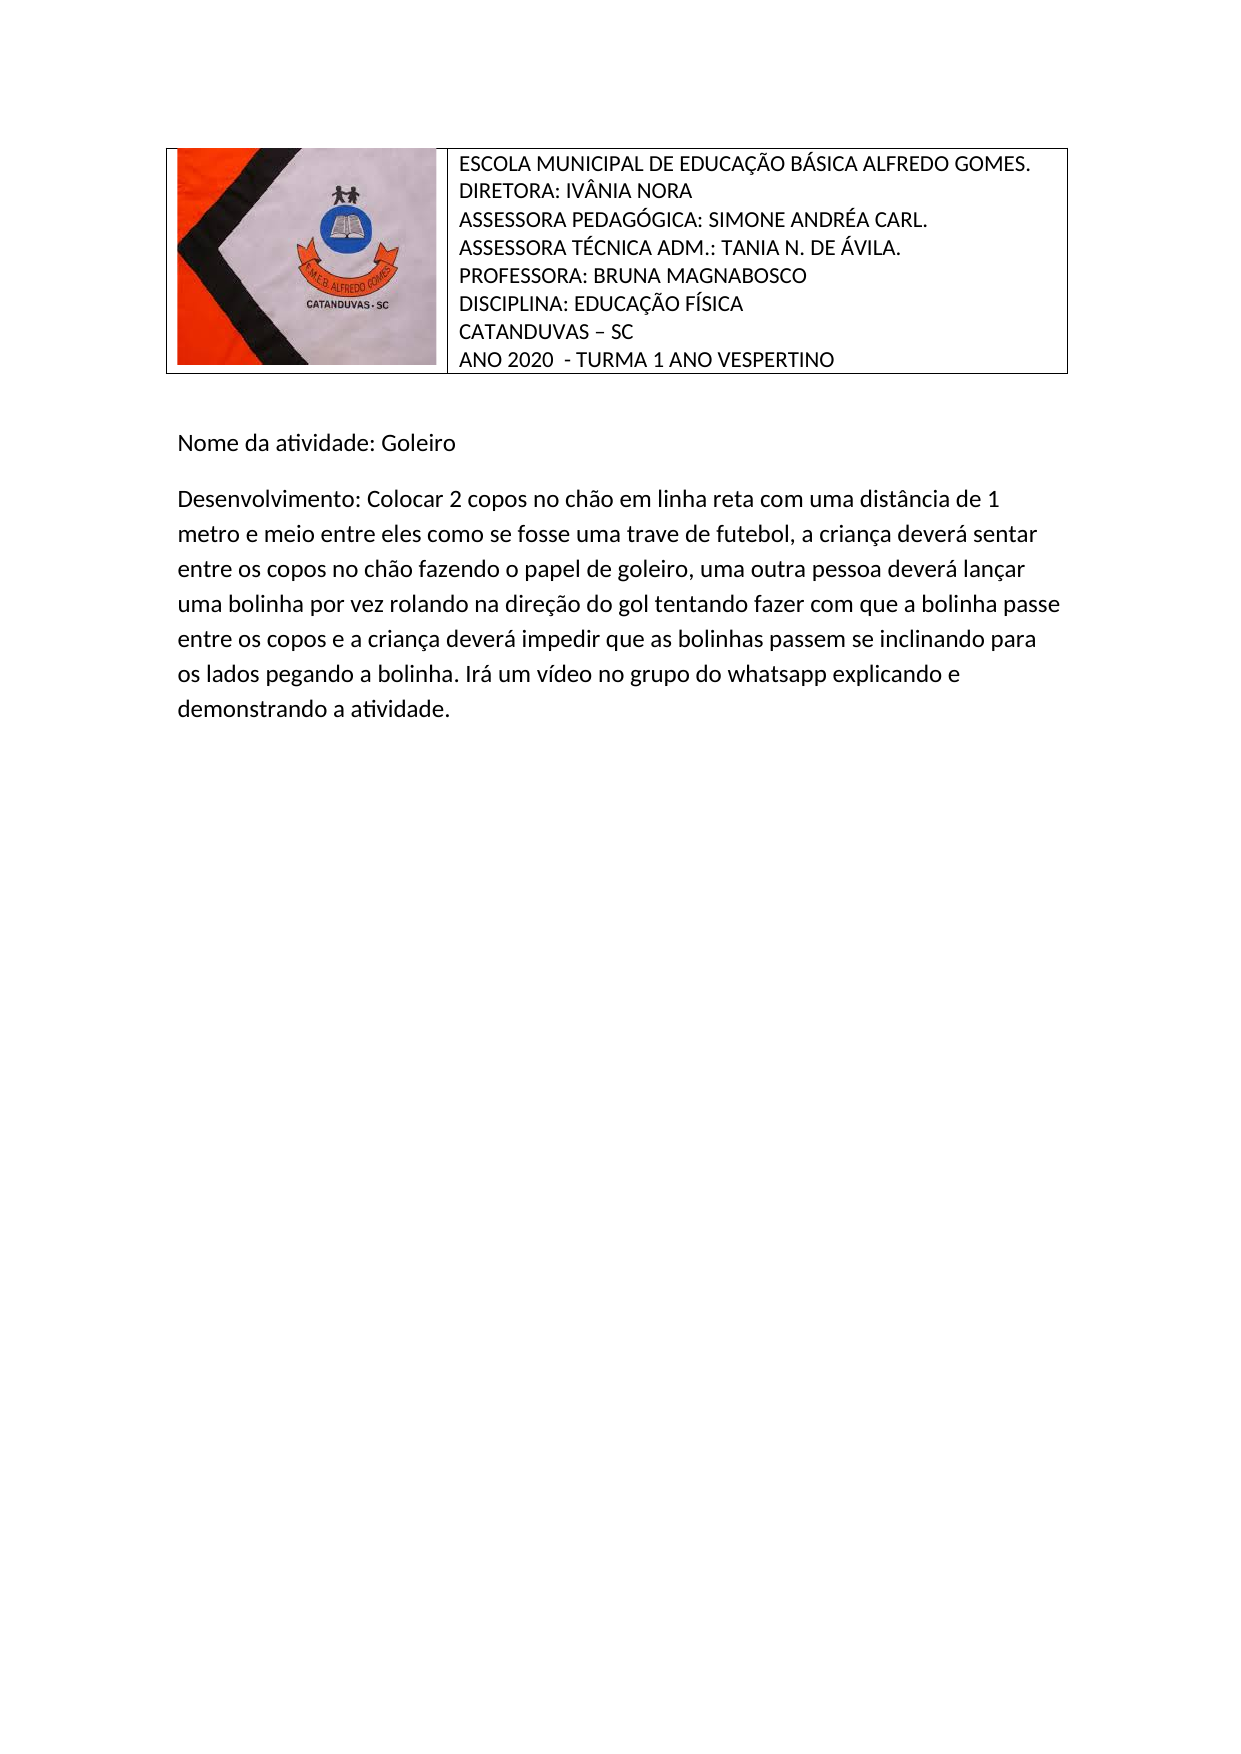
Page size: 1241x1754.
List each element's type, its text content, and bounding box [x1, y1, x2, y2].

text Desenvolvimento: Colocar 2 copos no chão em linha reta com uma distância de 1 metro e meio entre eles como se fosse uma trave de futebol, a criança deverá sentar entre os copos no chão fazendo o papel de goleiro, uma outra pessoa deverá lançar uma bolinha por vez rolando na direção do gol tentando fazer com que a bolinha passe entre os copos e a criança deverá impedir que as bolinhas passem se inclinando para os lados pegando a bolinha. Irá um vídeo no grupo do whatsapp explicando e demonstrando a atividade. [177, 483, 1063, 723]
text Nome da atividade: Goleiro [177, 427, 1063, 457]
table_header ESCOLA MUNICIPAL DE EDUCAÇÃO BÁSICA ALFREDO GOMES. DIRETORA: IVÂNIA NORA ASSESSORA PEDAGÓGICA: SIMONE ANDRÉA CARL. ASSESSORA TÉCNICA ADM.: TANIA N. DE ÁVILA. PROFESSORA: BRUNA MAGNABOSCO DISCIPLINA: EDUCAÇÃO FÍSICA CATANDUVAS – SC ANO 2020 - TURMA 1 ANO VESPERTINO [448, 149, 1067, 373]
table_header [167, 149, 447, 373]
picture [177, 148, 437, 365]
